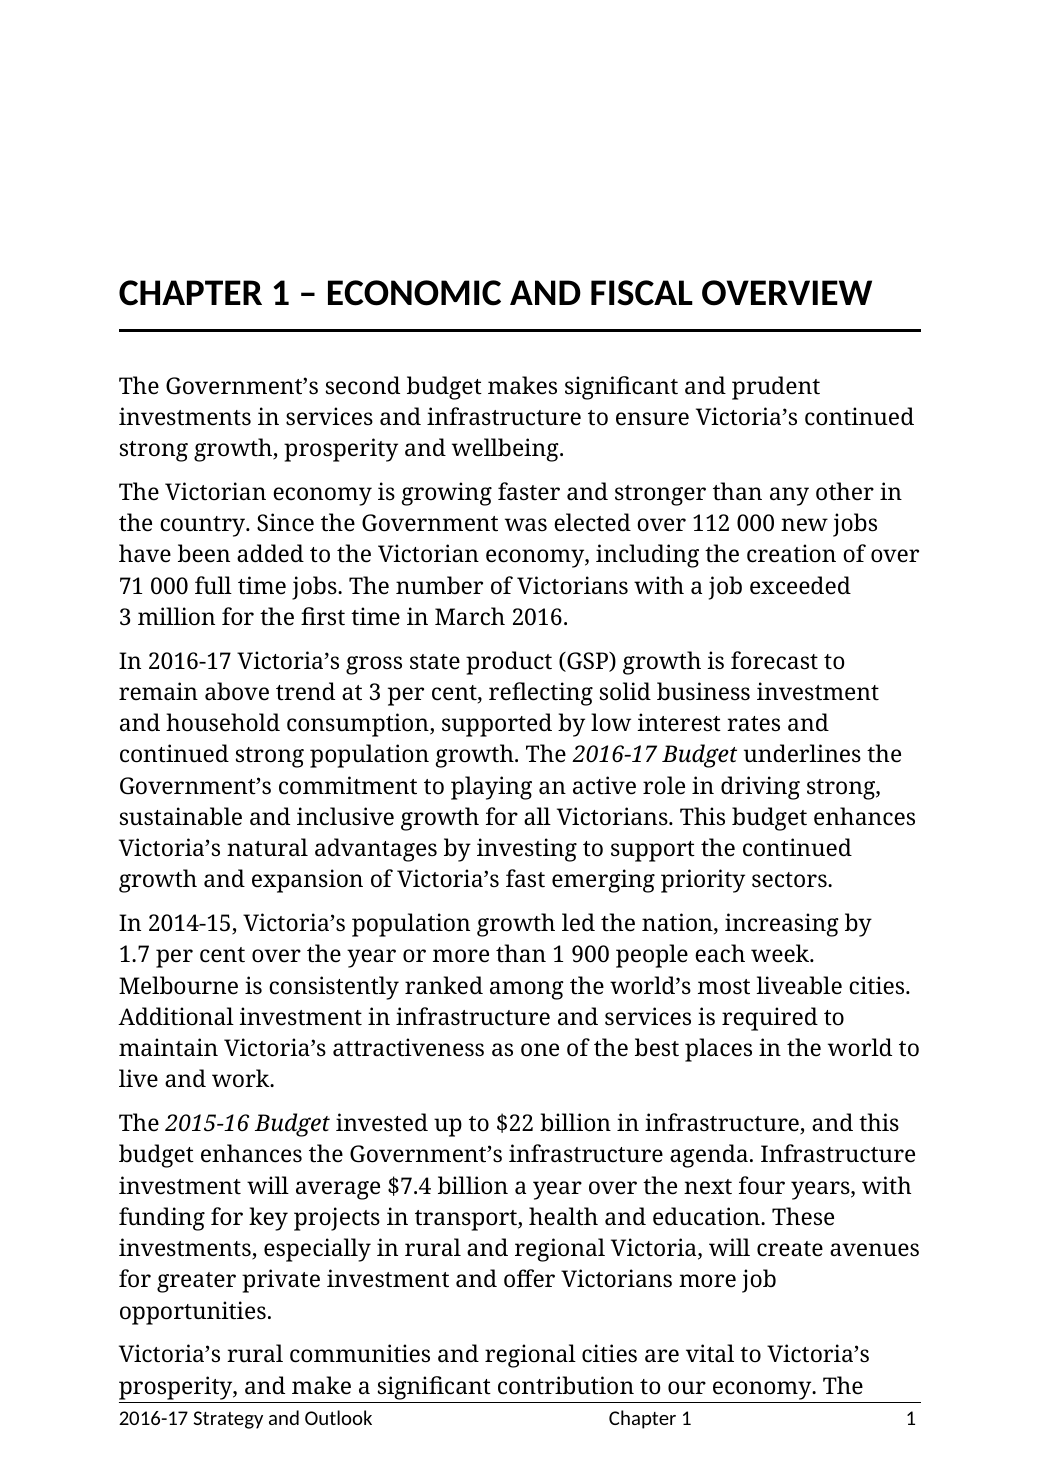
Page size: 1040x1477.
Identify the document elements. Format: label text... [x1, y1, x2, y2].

text The Victorian economy is growing faster and stronger than any other in the country. Since the Government was elected over 112 000 new jobs have been added to the Victorian economy, including the creation of over 71 000 full time jobs. The number of Victorians with a job exceeded 3 million for the first time in March 2016. [118, 476, 921, 632]
text The Government’s second budget makes significant and prudent investments in services and infrastructure to ensure Victoria’s continued strong growth, prosperity and wellbeing. [118, 369, 921, 463]
text In 2016-17 Victoria’s gross state product (GSP) growth is forecast to remain above trend at 3 per cent, reflecting solid business investment and household consumption, supported by low interest rates and continued strong population growth. The 2016-17 Budget underlines the Government’s commitment to playing an active role in driving strong, sustainable and inclusive growth for all Victorians. This budget enhances Victoria’s natural advantages by investing to support the continued growth and expansion of Victoria’s fast emerging priority sectors. [118, 644, 921, 894]
text The 2015-16 Budget invested up to $22 billion in infrastructure, and this budget enhances the Government’s infrastructure agenda. Infrastructure investment will average $7.4 billion a year over the next four years, with funding for key projects in transport, health and education. These investments, especially in rural and regional Victoria, will create avenues for greater private investment and offer Victorians more job opportunities. [118, 1107, 921, 1326]
text In 2014-15, Victoria’s population growth led the nation, increasing by 1.7 per cent over the year or more than 1 900 people each week. Melbourne is consistently ranked among the world’s most liveable cities. Additional investment in infrastructure and services is required to maintain Victoria’s attractiveness as one of the best places in the world to live and work. [118, 907, 921, 1094]
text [118, 1338, 921, 1401]
subtitle Chapter 1 – Economic and fiscal overview [118, 268, 921, 332]
